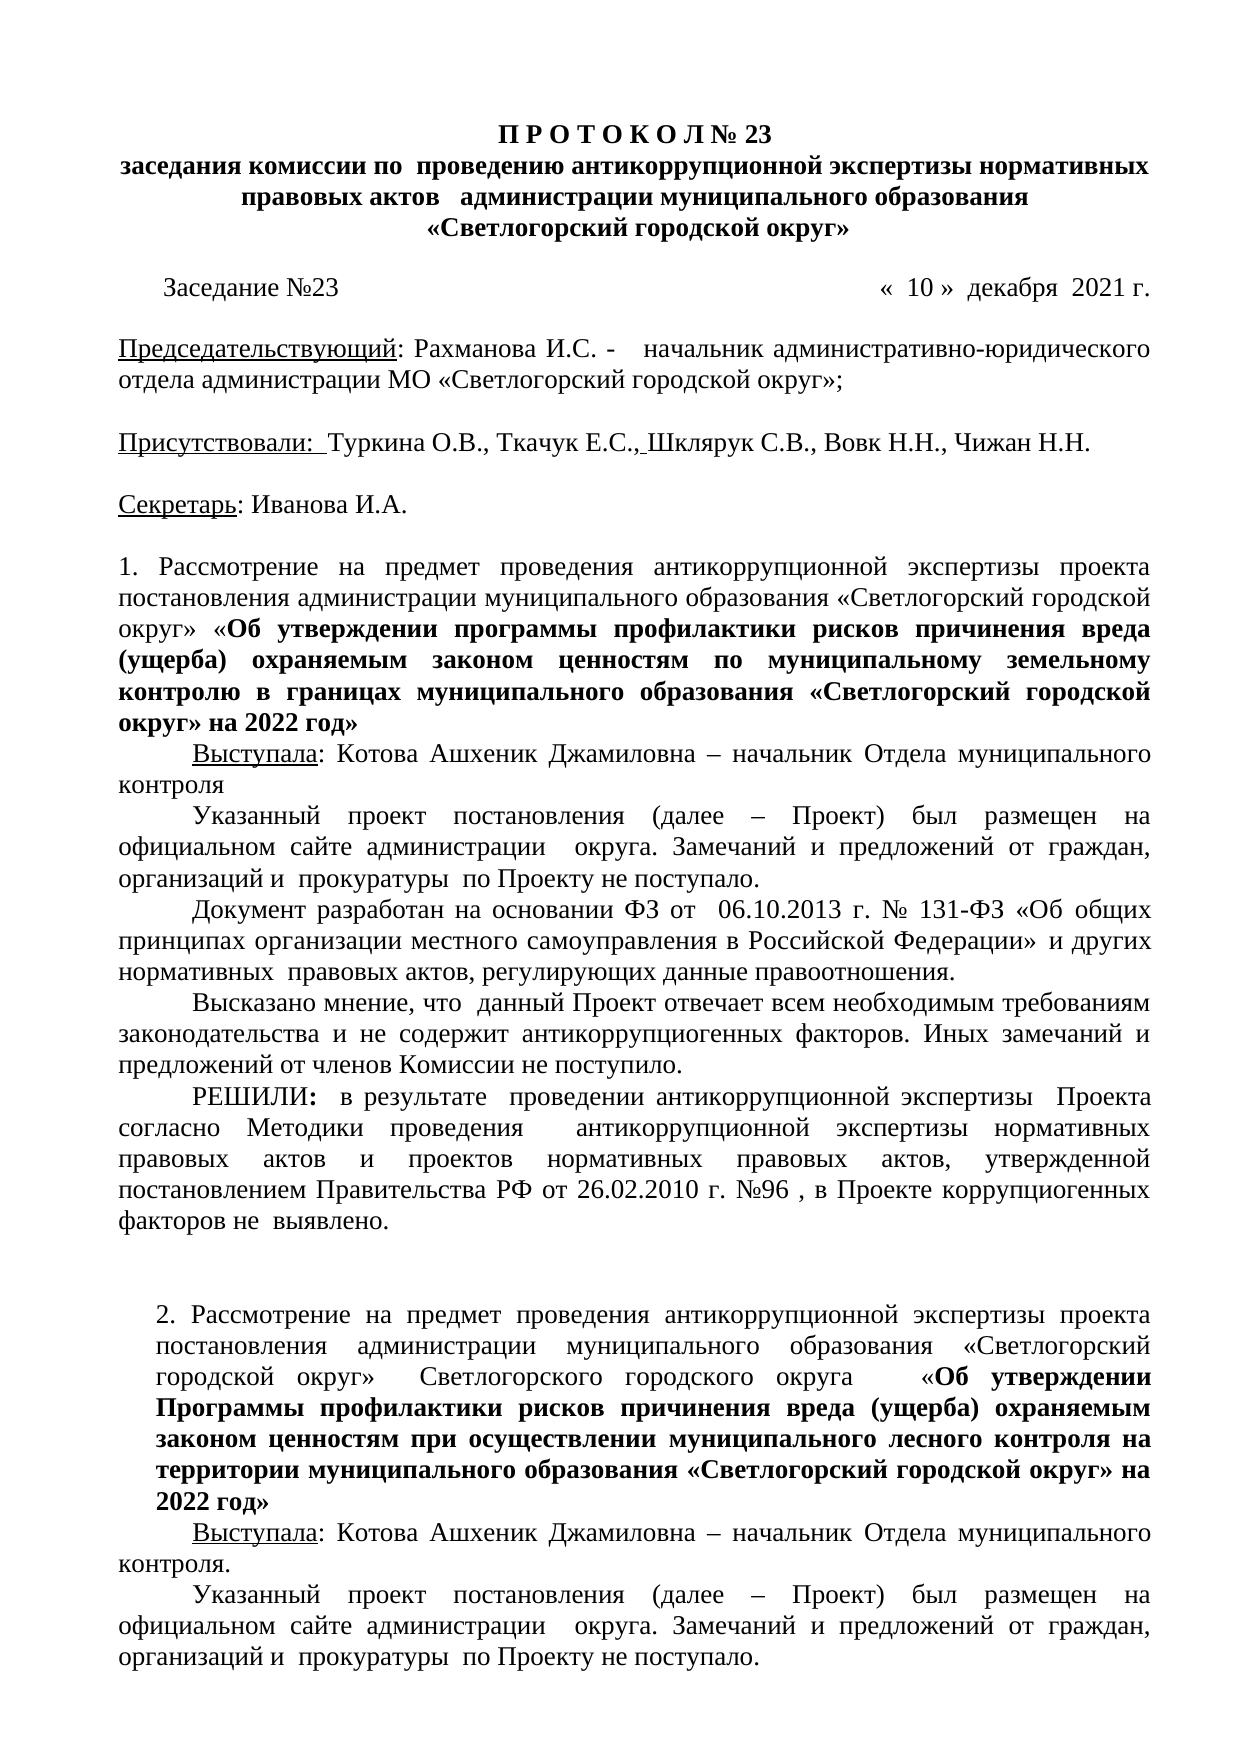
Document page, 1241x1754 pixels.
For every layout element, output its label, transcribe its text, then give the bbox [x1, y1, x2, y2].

text Выступала: Котова Ашхеник Джамиловна – начальник Отдела муниципального контроля. [118, 1516, 1152, 1578]
text заседания комиссии по проведению антикоррупционной экспертизы нормативных правовых актов администрации муниципального образования [118, 149, 1152, 212]
text «Светлогорский городской округ» [118, 212, 1152, 243]
text Указанный проект постановления (далее – Проект) был размещен на официальном сайте администрации округа. Замечаний и предложений от граждан, организаций и прокуратуры по Проекту не поступало. [118, 799, 1152, 893]
text 2. Рассмотрение на предмет проведения антикоррупционной экспертизы проекта постановления администрации муниципального образования «Светлогорский городской округ» Светлогорского городского округа «Об утверждении Программы профилактики рисков причинения вреда (ущерба) охраняемым законом ценностям при осуществлении муниципального лесного контроля на территории муниципального образования «Светлогорский городской округ» на 2022 год» [156, 1298, 1152, 1516]
title 1. Рассмотрение на предмет проведения антикоррупционной экспертизы проекта постановления администрации муниципального образования «Светлогорский городской округ» «Об утверждении программы профилактики рисков причинения вреда (ущерба) охраняемым законом ценностям по муниципальному земельному контролю в границах муниципального образования «Светлогорский городской округ» на 2022 год» [118, 550, 1152, 737]
text Председательствующий: Рахманова И.С. - начальник административно-юридического отдела администрации МО «Светлогорский городской округ»; [118, 333, 1152, 394]
text Выступала: Котова Ашхеник Джамиловна – начальник Отдела муниципального контроля [118, 737, 1152, 799]
text Секретарь: Иванова И.А. [118, 488, 1152, 519]
text Указанный проект постановления (далее – Проект) был размещен на официальном сайте администрации округа. Замечаний и предложений от граждан, организаций и прокуратуры по Проекту не поступало. [118, 1578, 1152, 1671]
text П Р О Т О К О Л № 23 [118, 118, 1152, 149]
text Высказано мнение, что данный Проект отвечает всем необходимым требованиям законодательства и не содержит антикоррупциогенных факторов. Иных замечаний и предложений от членов Комиссии не поступило. [118, 986, 1152, 1080]
text Присутствовали: Туркина О.В., Ткачук Е.С., Шклярук С.В., Вовк Н.Н., Чижан Н.Н. [118, 426, 1152, 457]
text Заседание №23 « 10 » декабря 2021 г. [118, 271, 1152, 302]
text Документ разработан на основании ФЗ от 06.10.2013 г. № 131-ФЗ «Об общих принципах организации местного самоуправления в Российской Федерации» и других нормативных правовых актов, регулирующих данные правоотношения. [118, 924, 1152, 986]
text Документ разработан на основании ФЗ от 06.10.2013 г. № 131-ФЗ «Об общих принципах организации местного самоуправления в Российской Федерации» и других нормативных правовых актов, регулирующих данные правоотношения. [118, 893, 707, 924]
